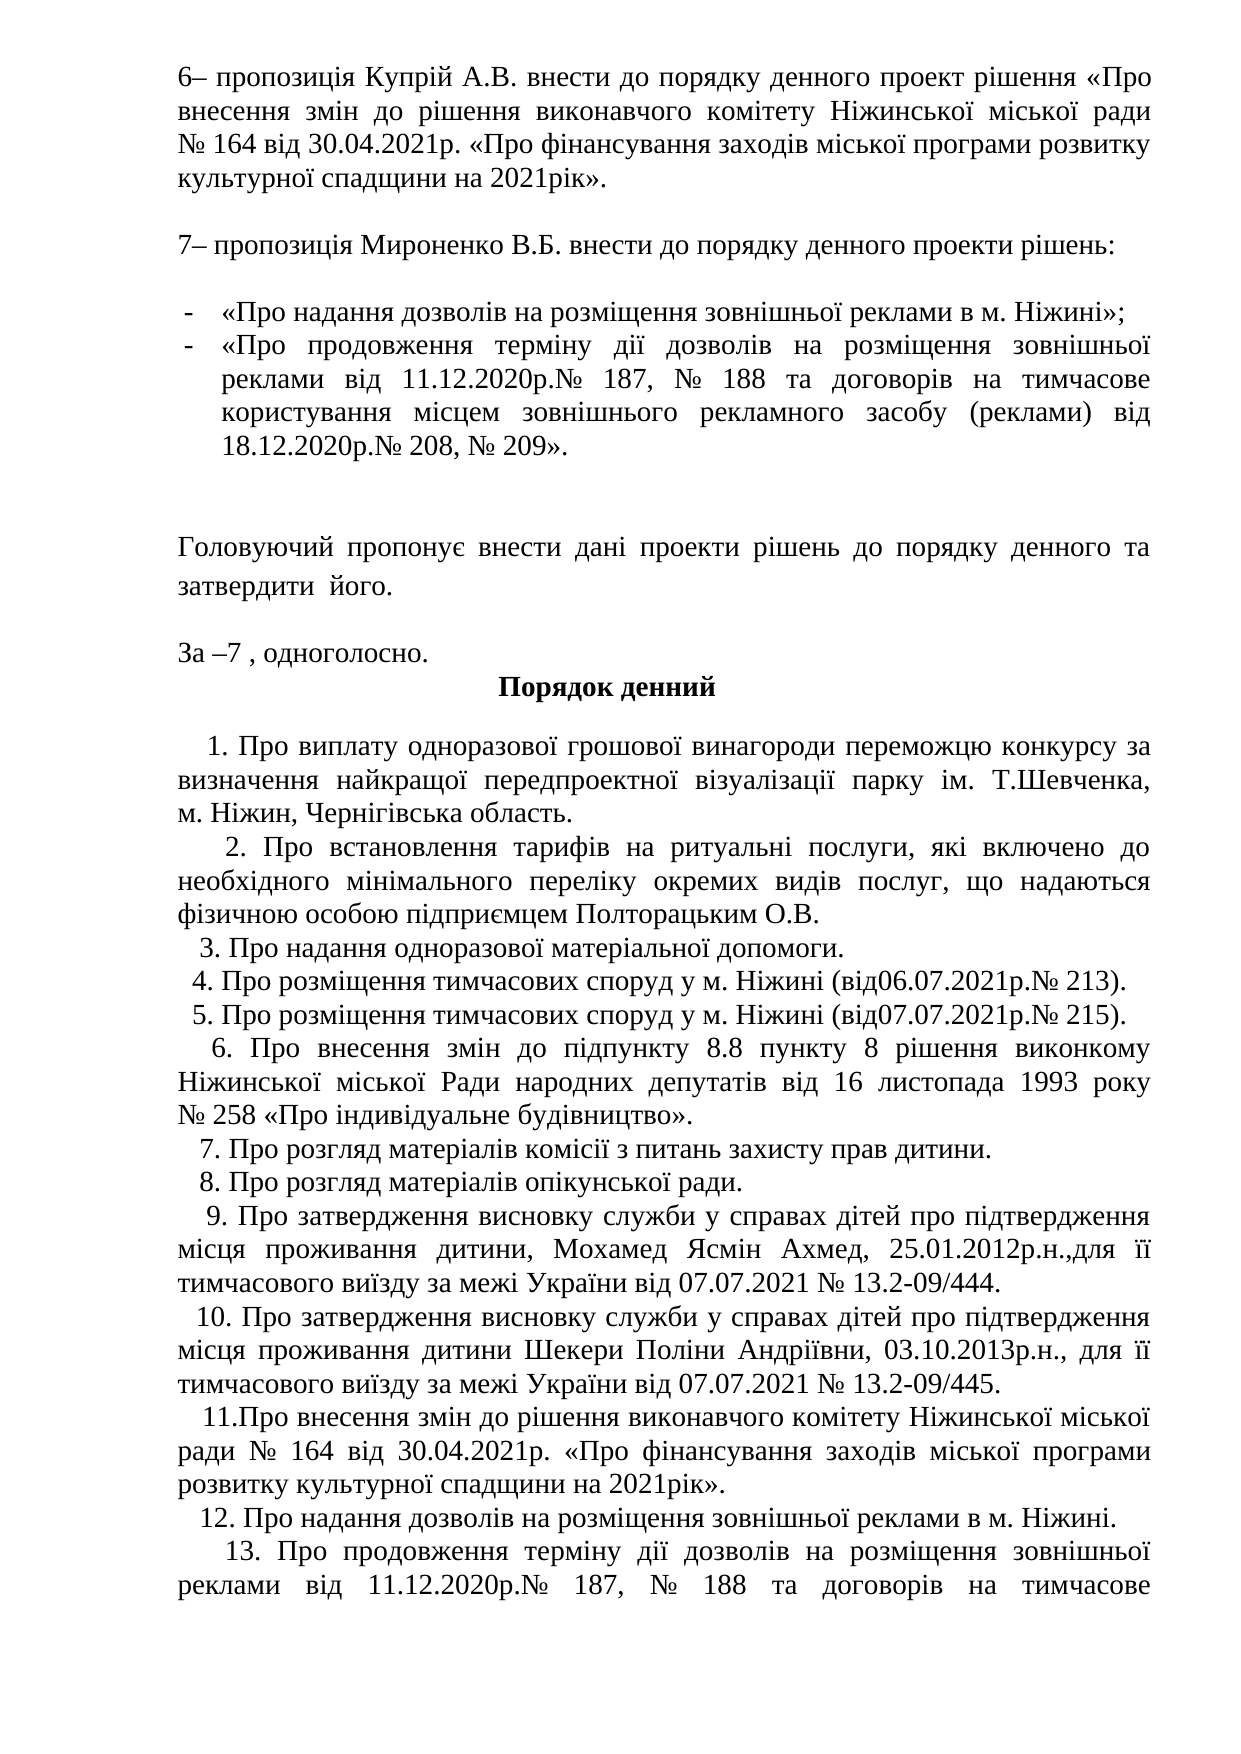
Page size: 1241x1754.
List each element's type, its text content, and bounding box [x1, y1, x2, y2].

text 7– пропозиція Мироненко В.Б. внести до порядку денного проекти рішень: [177, 227, 1152, 260]
list «Про продовження терміну дії дозволів на розміщення зовнішньої реклами від 11.12.2020р.№ 187, № 188 та договорів на тимчасове користування місцем зовнішнього рекламного засобу (реклами) від 18.12.2020р.№ 208, № 209». [183, 327, 1152, 462]
text 6– пропозиція Купрій А.В. внести до порядку денного проект рішення «Про внесення змін до рішення виконавчого комітету Ніжинської міської ради № 164 від 30.04.2021р. «Про фінансування заходів міської програми розвитку культурної спадщини на 2021рік». [177, 59, 1152, 193]
text 1. Про виплату одноразової грошової винагороди переможцю конкурсу за визначення найкращої передпроектної візуалізації парку ім. Т.Шевченка, м. Ніжин, Чернігівська область. [177, 728, 1152, 829]
text 9. Про затвердження висновку служби у справах дітей про підтвердження місця проживання дитини, Мохамед Ясмін Ахмед, 25.01.2012р.н.,для її тимчасового виїзду за межі України від 07.07.2021 № 13.2-09/444. [177, 1198, 1152, 1299]
text 3. Про надання одноразової матеріальної допомоги. [177, 930, 1152, 963]
text 10. Про затвердження висновку служби у справах дітей про підтвердження місця проживання дитини Шекери Поліни Андріївни, 03.10.2013р.н., для її тимчасового виїзду за межі України від 07.07.2021 № 13.2-09/445. [177, 1299, 1152, 1399]
text 2. Про встановлення тарифів на ритуальні послуги, які включено до необхідного мінімального переліку окремих видів послуг, що надаються фізичною особою підприємцем Полторацьким О.В. [177, 829, 1152, 930]
text 5. Про розміщення тимчасових споруд у м. Ніжині (від07.07.2021р.№ 215). [177, 997, 1152, 1030]
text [177, 1533, 1152, 1601]
text 8. Про розгляд матеріалів опікунської ради. [177, 1164, 1152, 1198]
text Головуючий пропонує внести дані проекти рішень до порядку денного та затвердити його. [177, 529, 1152, 601]
text 7. Про розгляд матеріалів комісії з питань захисту прав дитини. [177, 1131, 1152, 1164]
text За –7 , одноголосно. [177, 636, 1152, 669]
list «Про надання дозволів на розміщення зовнішньої реклами в м. Ніжині»; [183, 294, 1152, 327]
text Порядок денний [177, 669, 1152, 703]
text 12. Про надання дозволів на розміщення зовнішньої реклами в м. Ніжині. [177, 1500, 1152, 1533]
text 4. Про розміщення тимчасових споруд у м. Ніжині (від06.07.2021р.№ 213). [177, 963, 1152, 997]
text 6. Про внесення змін до підпункту 8.8 пункту 8 рішення виконкому Ніжинської міської Ради народних депутатів від 16 листопада 1993 року № 258 «Про індивідуальне будівництво». [177, 1030, 1152, 1131]
text 11.Про внесення змін до рішення виконавчого комітету Ніжинської міської ради № 164 від 30.04.2021р. «Про фінансування заходів міської програми розвитку культурної спадщини на 2021рік». [177, 1399, 1152, 1500]
